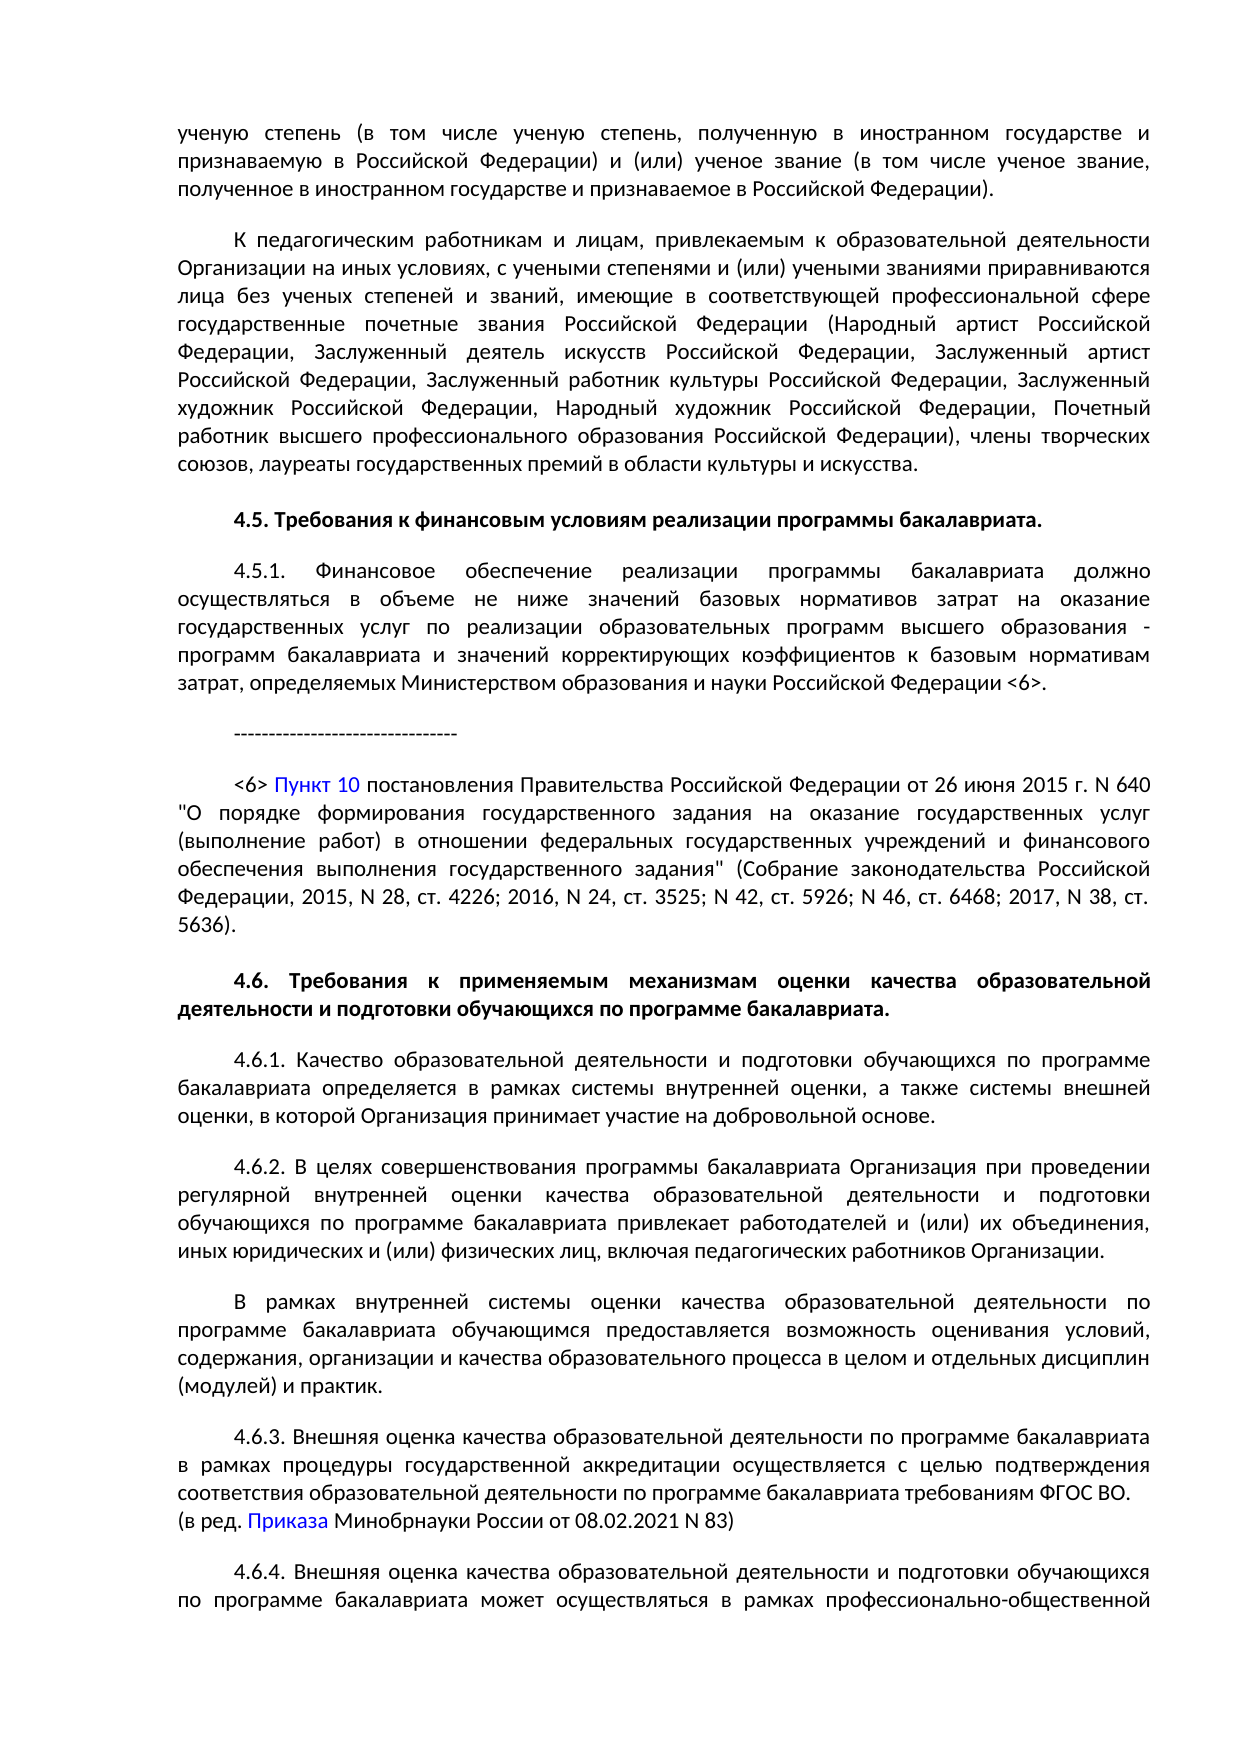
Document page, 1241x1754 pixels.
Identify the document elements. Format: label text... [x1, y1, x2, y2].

text К педагогическим работникам и лицам, привлекаемым к образовательной деятельности Организации на иных условиях, с учеными степенями и (или) учеными званиями приравниваются лица без ученых степеней и званий, имеющие в соответствующей профессиональной сфере государственные почетные звания Российской Федерации (Народный артист Российской Федерации, Заслуженный деятель искусств Российской Федерации, Заслуженный артист Российской Федерации, Заслуженный работник культуры Российской Федерации, Заслуженный художник Российской Федерации, Народный художник Российской Федерации, Почетный работник высшего профессионального образования Российской Федерации), члены творческих союзов, лауреаты государственных премий в области культуры и искусства. [177, 225, 1152, 477]
text -------------------------------- [177, 719, 1152, 747]
title 4.5. Требования к финансовым условиям реализации программы бакалавриата. [177, 505, 1152, 533]
text В рамках внутренней системы оценки качества образовательной деятельности по программе бакалавриата обучающимся предоставляется возможность оценивания условий, содержания, организации и качества образовательного процесса в целом и отдельных дисциплин (модулей) и практик. [177, 1287, 1152, 1399]
text 4.6.3. Внешняя оценка качества образовательной деятельности по программе бакалавриата в рамках процедуры государственной аккредитации осуществляется с целью подтверждения соответствия образовательной деятельности по программе бакалавриата требованиям ФГОС ВО. [177, 1422, 1152, 1506]
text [177, 1557, 1152, 1613]
text <6> Пункт 10 постановления Правительства Российской Федерации от 26 июня 2015 г. N 640 "О порядке формирования государственного задания на оказание государственных услуг (выполнение работ) в отношении федеральных государственных учреждений и финансового обеспечения выполнения государственного задания" (Собрание законодательства Российской Федерации, 2015, N 28, ст. 4226; 2016, N 24, ст. 3525; N 42, ст. 5926; N 46, ст. 6468; 2017, N 38, ст. 5636). [177, 770, 1152, 938]
text 4.6.2. В целях совершенствования программы бакалавриата Организация при проведении регулярной внутренней оценки качества образовательной деятельности и подготовки обучающихся по программе бакалавриата привлекает работодателей и (или) их объединения, иных юридических и (или) физических лиц, включая педагогических работников Организации. [177, 1152, 1152, 1264]
title 4.6. Требования к применяемым механизмам оценки качества образовательной деятельности и подготовки обучающихся по программе бакалавриата. [177, 966, 1152, 1022]
text 4.5.1. Финансовое обеспечение реализации программы бакалавриата должно осуществляться в объеме не ниже значений базовых нормативов затрат на оказание государственных услуг по реализации образовательных программ высшего образования - программ бакалавриата и значений корректирующих коэффициентов к базовым нормативам затрат, определяемых Министерством образования и науки Российской Федерации <6>. [177, 556, 1152, 696]
text 4.6.1. Качество образовательной деятельности и подготовки обучающихся по программе бакалавриата определяется в рамках системы внутренней оценки, а также системы внешней оценки, в которой Организация принимает участие на добровольной основе. [177, 1045, 1152, 1129]
text (в ред. Приказа Минобрнауки России от 08.02.2021 N 83) [177, 1506, 1152, 1534]
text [177, 118, 1152, 202]
